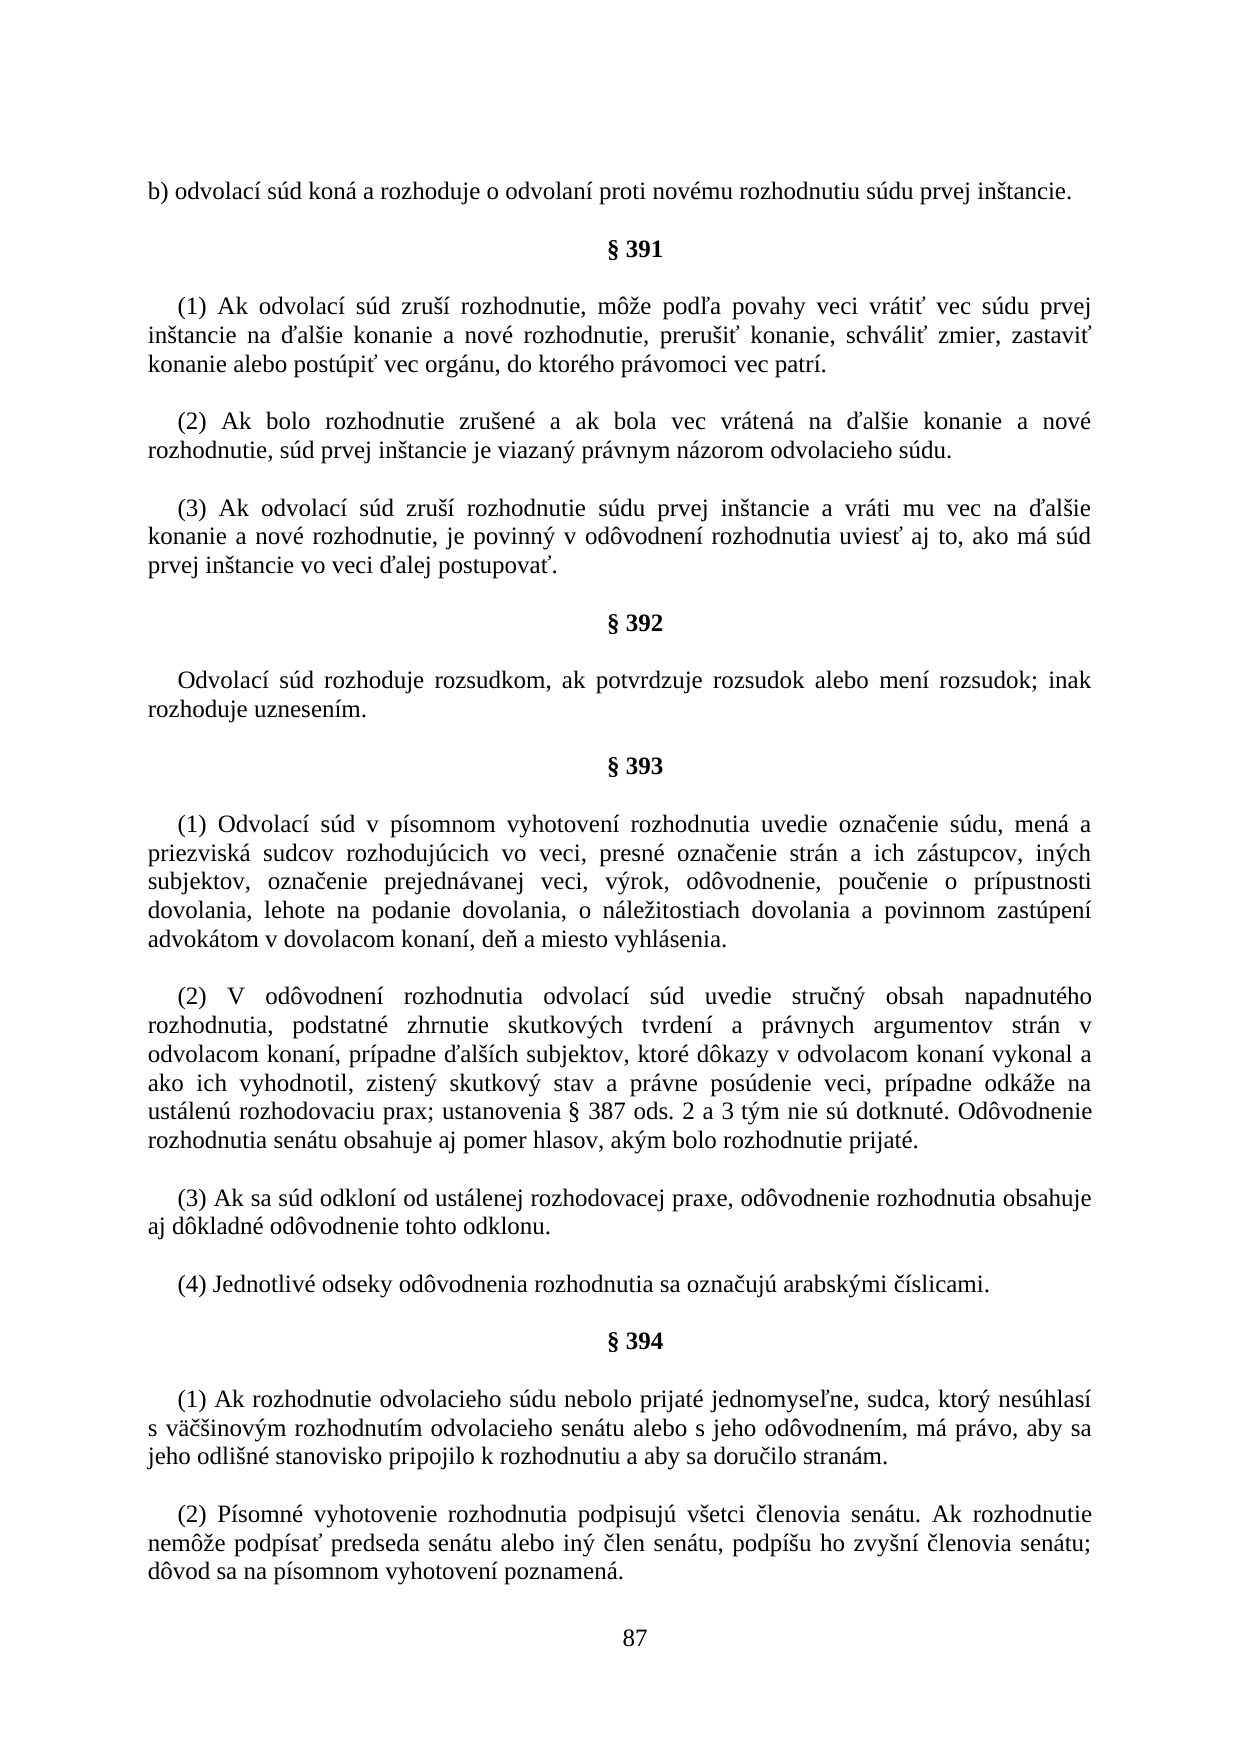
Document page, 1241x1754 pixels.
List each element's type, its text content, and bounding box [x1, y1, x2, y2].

text § 394 [148, 1326, 1093, 1355]
text (1) Ak rozhodnutie odvolacieho súdu nebolo prijaté jednomyseľne, sudca, ktorý nesúhlasí s väčšinovým rozhodnutím odvolacieho senátu alebo s jeho odôvodnením, má právo, aby sa jeho odlišné stanovisko pripojilo k rozhodnutiu a aby sa doručilo stranám. [148, 1384, 1093, 1470]
text (1) Odvolací súd v písomnom vyhotovení rozhodnutia uvedie označenie súdu, mená a priezviská sudcov rozhodujúcich vo veci, presné označenie strán a ich zástupcov, iných subjektov, označenie prejednávanej veci, výrok, odôvodnenie, poučenie o prípustnosti dovolania, lehote na podanie dovolania, o náležitostiach dovolania a povinnom zastúpení advokátom v dovolacom konaní, deň a miesto vyhlásenia. [148, 809, 1093, 953]
text § 391 [148, 234, 1093, 263]
text (2) V odôvodnení rozhodnutia odvolací súd uvedie stručný obsah napadnutého rozhodnutia, podstatné zhrnutie skutkových tvrdení a právnych argumentov strán v odvolacom konaní, prípadne ďalších subjektov, ktoré dôkazy v odvolacom konaní vykonal a ako ich vyhodnotil, zistený skutkový stav a právne posúdenie veci, prípadne odkáže na ustálenú rozhodovaciu prax; ustanovenia § 387 ods. 2 a 3 tým nie sú dotknuté. Odôvodnenie rozhodnutia senátu obsahuje aj pomer hlasov, akým bolo rozhodnutie prijaté. [148, 981, 1093, 1154]
text § 392 [148, 608, 1093, 636]
text (3) Ak sa súd odkloní od ustálenej rozhodovacej praxe, odôvodnenie rozhodnutia obsahuje aj dôkladné odôvodnenie tohto odklonu. [148, 1183, 1093, 1240]
text Odvolací súd rozhoduje rozsudkom, ak potvrdzuje rozsudok alebo mení rozsudok; inak rozhoduje uznesením. [148, 665, 1093, 723]
text § 393 [148, 751, 1093, 780]
text (4) Jednotlivé odseky odôvodnenia rozhodnutia sa označujú arabskými číslicami. [148, 1269, 1093, 1298]
text (2) Písomné vyhotovenie rozhodnutia podpisujú všetci členovia senátu. Ak rozhodnutie nemôže podpísať predseda senátu alebo iný člen senátu, podpíšu ho zvyšní členovia senátu; dôvod sa na písomnom vyhotovení poznamená. [148, 1499, 1093, 1585]
text (1) Ak odvolací súd zruší rozhodnutie, môže podľa povahy veci vrátiť vec súdu prvej inštancie na ďalšie konanie a nové rozhodnutie, prerušiť konanie, schváliť zmier, zastaviť konanie alebo postúpiť vec orgánu, do ktorého právomoci vec patrí. [148, 291, 1093, 378]
text (3) Ak odvolací súd zruší rozhodnutie súdu prvej inštancie a vráti mu vec na ďalšie konanie a nové rozhodnutie, je povinný v odôvodnení rozhodnutia uviesť aj to, ako má súd prvej inštancie vo veci ďalej postupovať. [148, 493, 1093, 579]
text b) odvolací súd koná a rozhoduje o odvolaní proti novému rozhodnutiu súdu prvej inštancie. [148, 176, 1093, 205]
text (2) Ak bolo rozhodnutie zrušené a ak bola vec vrátená na ďalšie konanie a nové rozhodnutie, súd prvej inštancie je viazaný právnym názorom odvolacieho súdu. [148, 406, 1093, 464]
